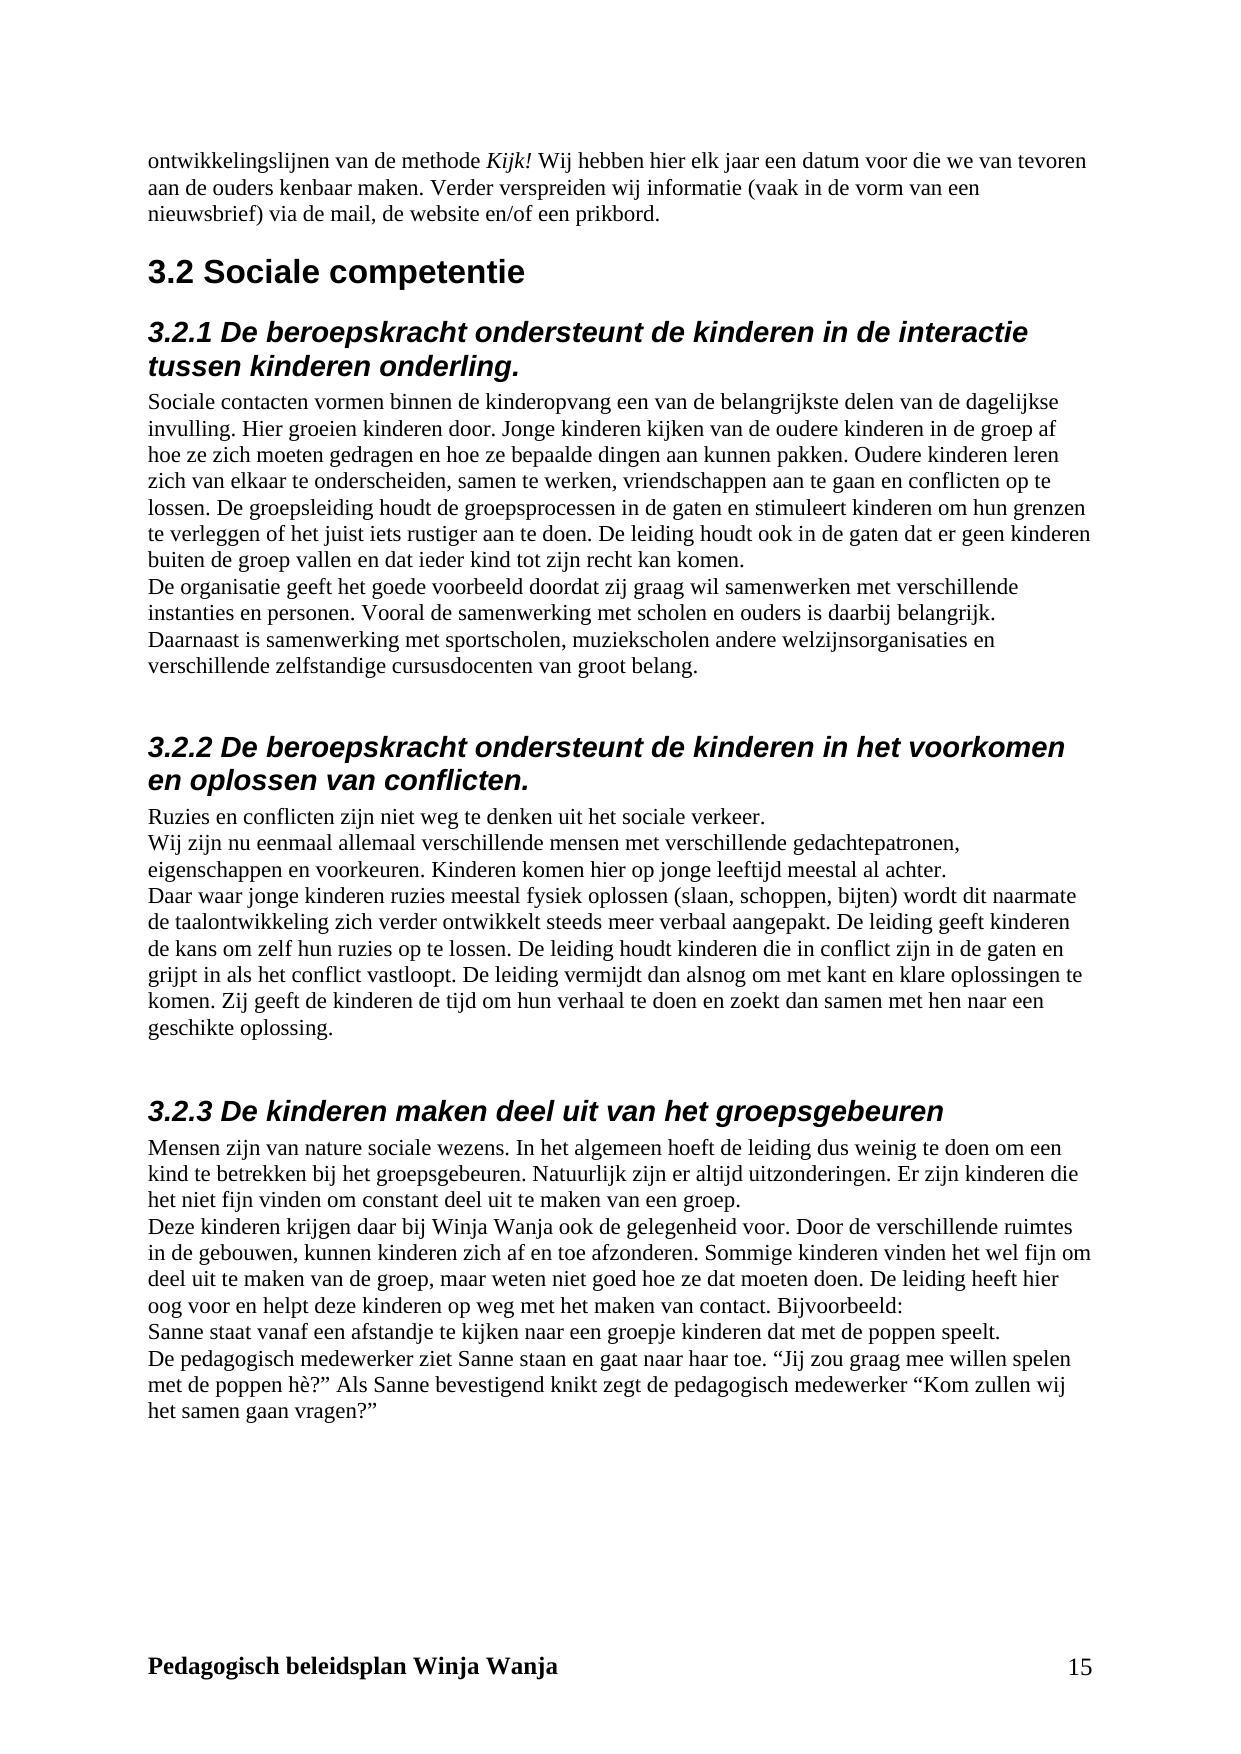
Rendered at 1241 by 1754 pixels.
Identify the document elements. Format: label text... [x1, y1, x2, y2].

text Sociale contacten vormen binnen de kinderopvang een van de belangrijkste delen van de dagelijkse invulling. Hier groeien kinderen door. Jonge kinderen kijken van de oudere kinderen in de groep af hoe ze zich moeten gedragen en hoe ze bepaalde dingen aan kunnen pakken. Oudere kinderen leren zich van elkaar te onderscheiden, samen te werken, vriendschappen aan te gaan en conflicten op te lossen. De groepsleiding houdt de groepsprocessen in de gaten en stimuleert kinderen om hun grenzen te verleggen of het juist iets rustiger aan te doen. De leiding houdt ook in de gaten dat er geen kinderen buiten de groep vallen en dat ieder kind tot zijn recht kan komen. [148, 388, 1093, 573]
subtitle 3.2.1 De beroepskracht ondersteunt de kinderen in de interactie tussen kinderen onderling. [148, 315, 1093, 382]
text De pedagogisch medewerker ziet Sanne staan en gaat naar haar toe. “Jij zou graag mee willen spelen met de poppen hè?” Als Sanne bevestigend knikt zegt de pedagogisch medewerker “Kom zullen wij het samen gaan vragen?” [148, 1344, 1093, 1424]
text Sanne staat vanaf een afstandje te kijken naar een groepje kinderen dat met de poppen speelt. [148, 1318, 1093, 1344]
text Deze kinderen krijgen daar bij Winja Wanja ook de gelegenheid voor. Door de verschillende ruimtes in de gebouwen, kunnen kinderen zich af en toe afzonderen. Sommige kinderen vinden het wel fijn om deel uit te maken van de groep, maar weten niet goed hoe ze dat moeten doen. De leiding heeft hier oog voor en helpt deze kinderen op weg met het maken van contact. Bijvoorbeeld: [148, 1213, 1093, 1318]
text De organisatie geeft het goede voorbeeld doordat zij graag wil samenwerken met verschillende instanties en personen. Vooral de samenwerking met scholen en ouders is daarbij belangrijk. Daarnaast is samenwerking met sportscholen, muziekscholen andere welzijnsorganisaties en verschillende zelfstandige cursusdocenten van groot belang. [148, 573, 1093, 678]
subtitle 3.2 Sociale competentie [148, 252, 1093, 290]
text Ruzies en conflicten zijn niet weg te denken uit het sociale verkeer. [148, 803, 1093, 829]
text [148, 148, 1093, 227]
subtitle 3.2.3 De kinderen maken deel uit van het groepsgebeuren [148, 1094, 1093, 1127]
text Daar waar jonge kinderen ruzies meestal fysiek oplossen (slaan, schoppen, bijten) wordt dit naarmate de taalontwikkeling zich verder ontwikkelt steeds meer verbaal aangepakt. De leiding geeft kinderen de kans om zelf hun ruzies op te lossen. De leiding houdt kinderen die in conflict zijn in de gaten en grijpt in als het conflict vastloopt. De leiding vermijdt dan alsnog om met kant en klare oplossingen te komen. Zij geeft de kinderen de tijd om hun verhaal te doen en zoekt dan samen met hen naar een geschikte oplossing. [148, 882, 1093, 1040]
text Wij zijn nu eenmaal allemaal verschillende mensen met verschillende gedachtepatronen, eigenschappen en voorkeuren. Kinderen komen hier op jonge leeftijd meestal al achter. [148, 829, 1093, 882]
text Mensen zijn van nature sociale wezens. In het algemeen hoeft de leiding dus weinig te doen om een kind te betrekken bij het groepsgebeuren. Natuurlijk zijn er altijd uitzonderingen. Er zijn kinderen die het niet fijn vinden om constant deel uit te maken van een groep. [148, 1134, 1093, 1213]
subtitle 3.2.2 De beroepskracht ondersteunt de kinderen in het voorkomen en oplossen van conflicten. [148, 730, 1093, 797]
